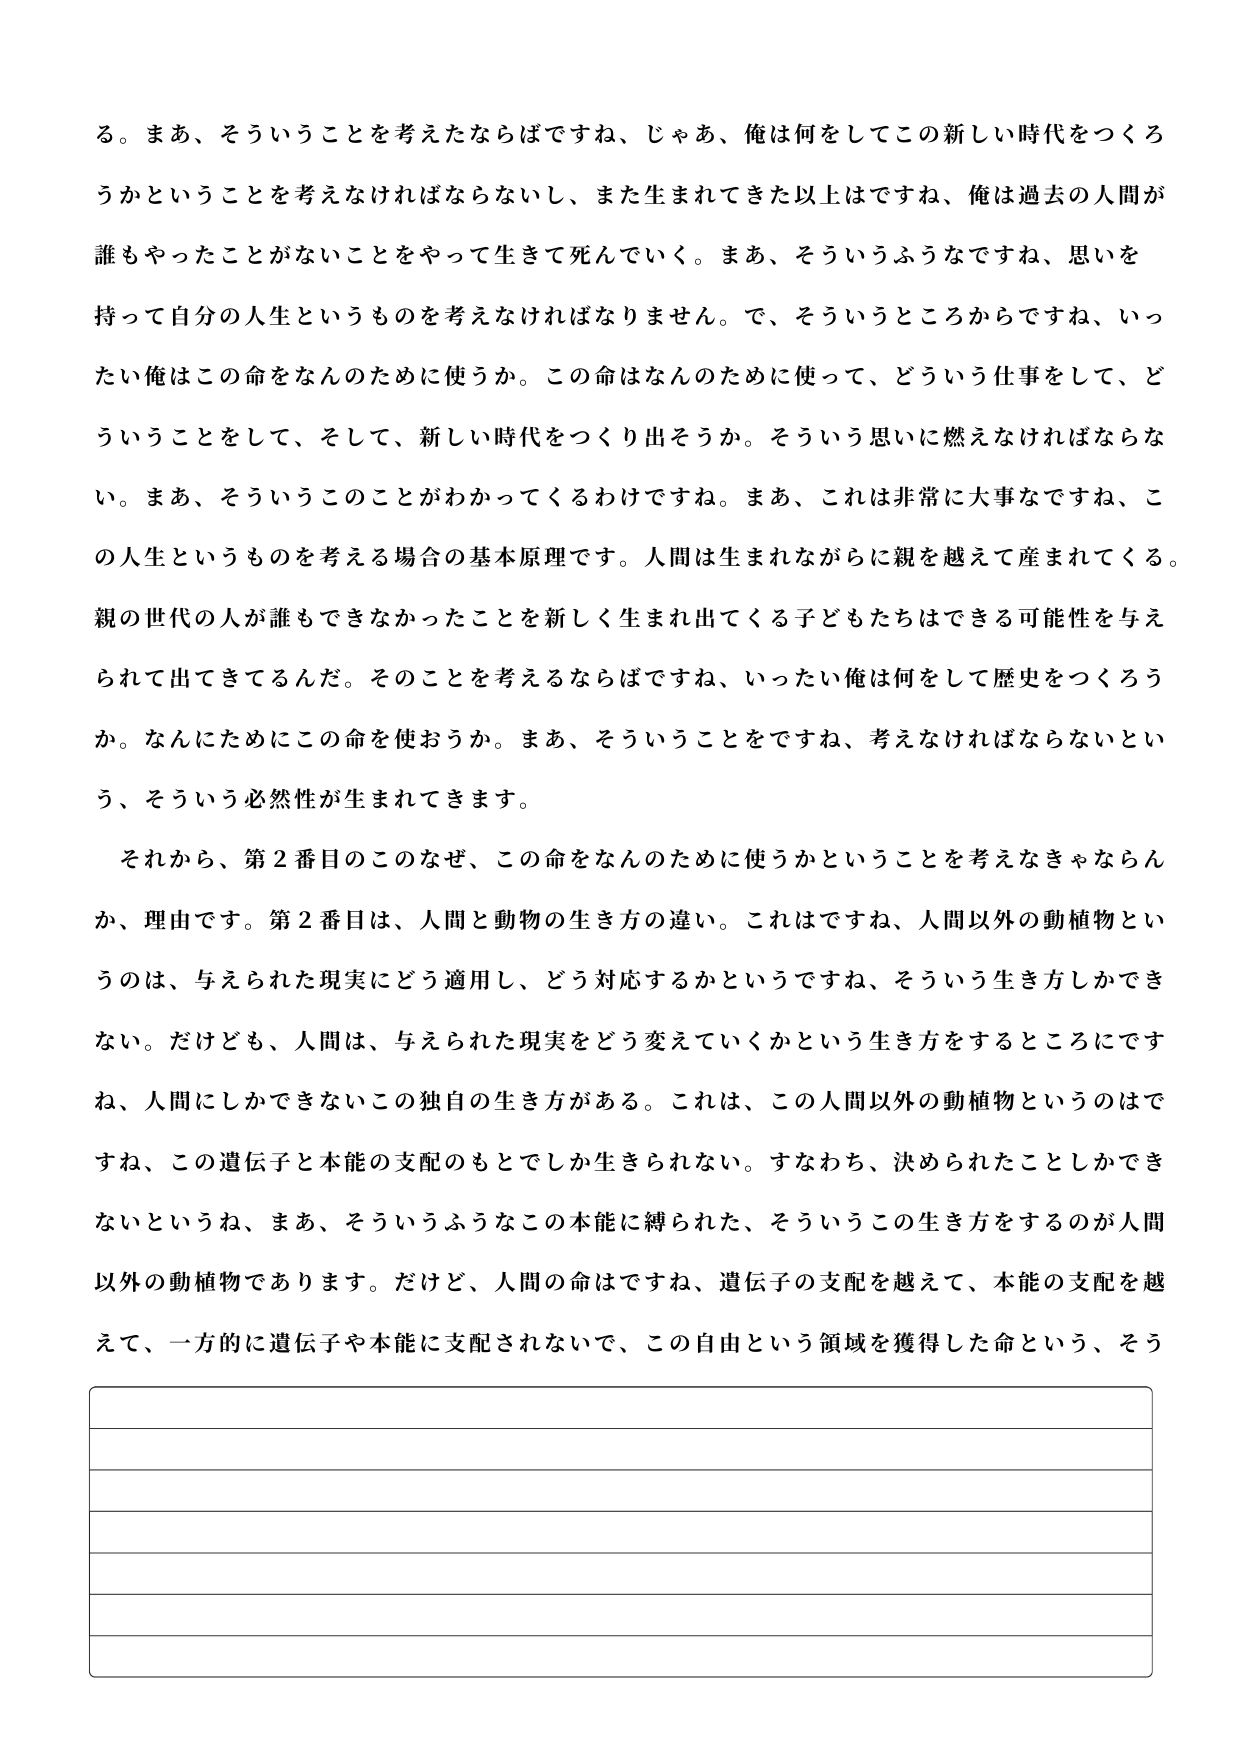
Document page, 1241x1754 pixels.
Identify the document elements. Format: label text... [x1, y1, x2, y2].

picture [88, 1386, 1153, 1678]
